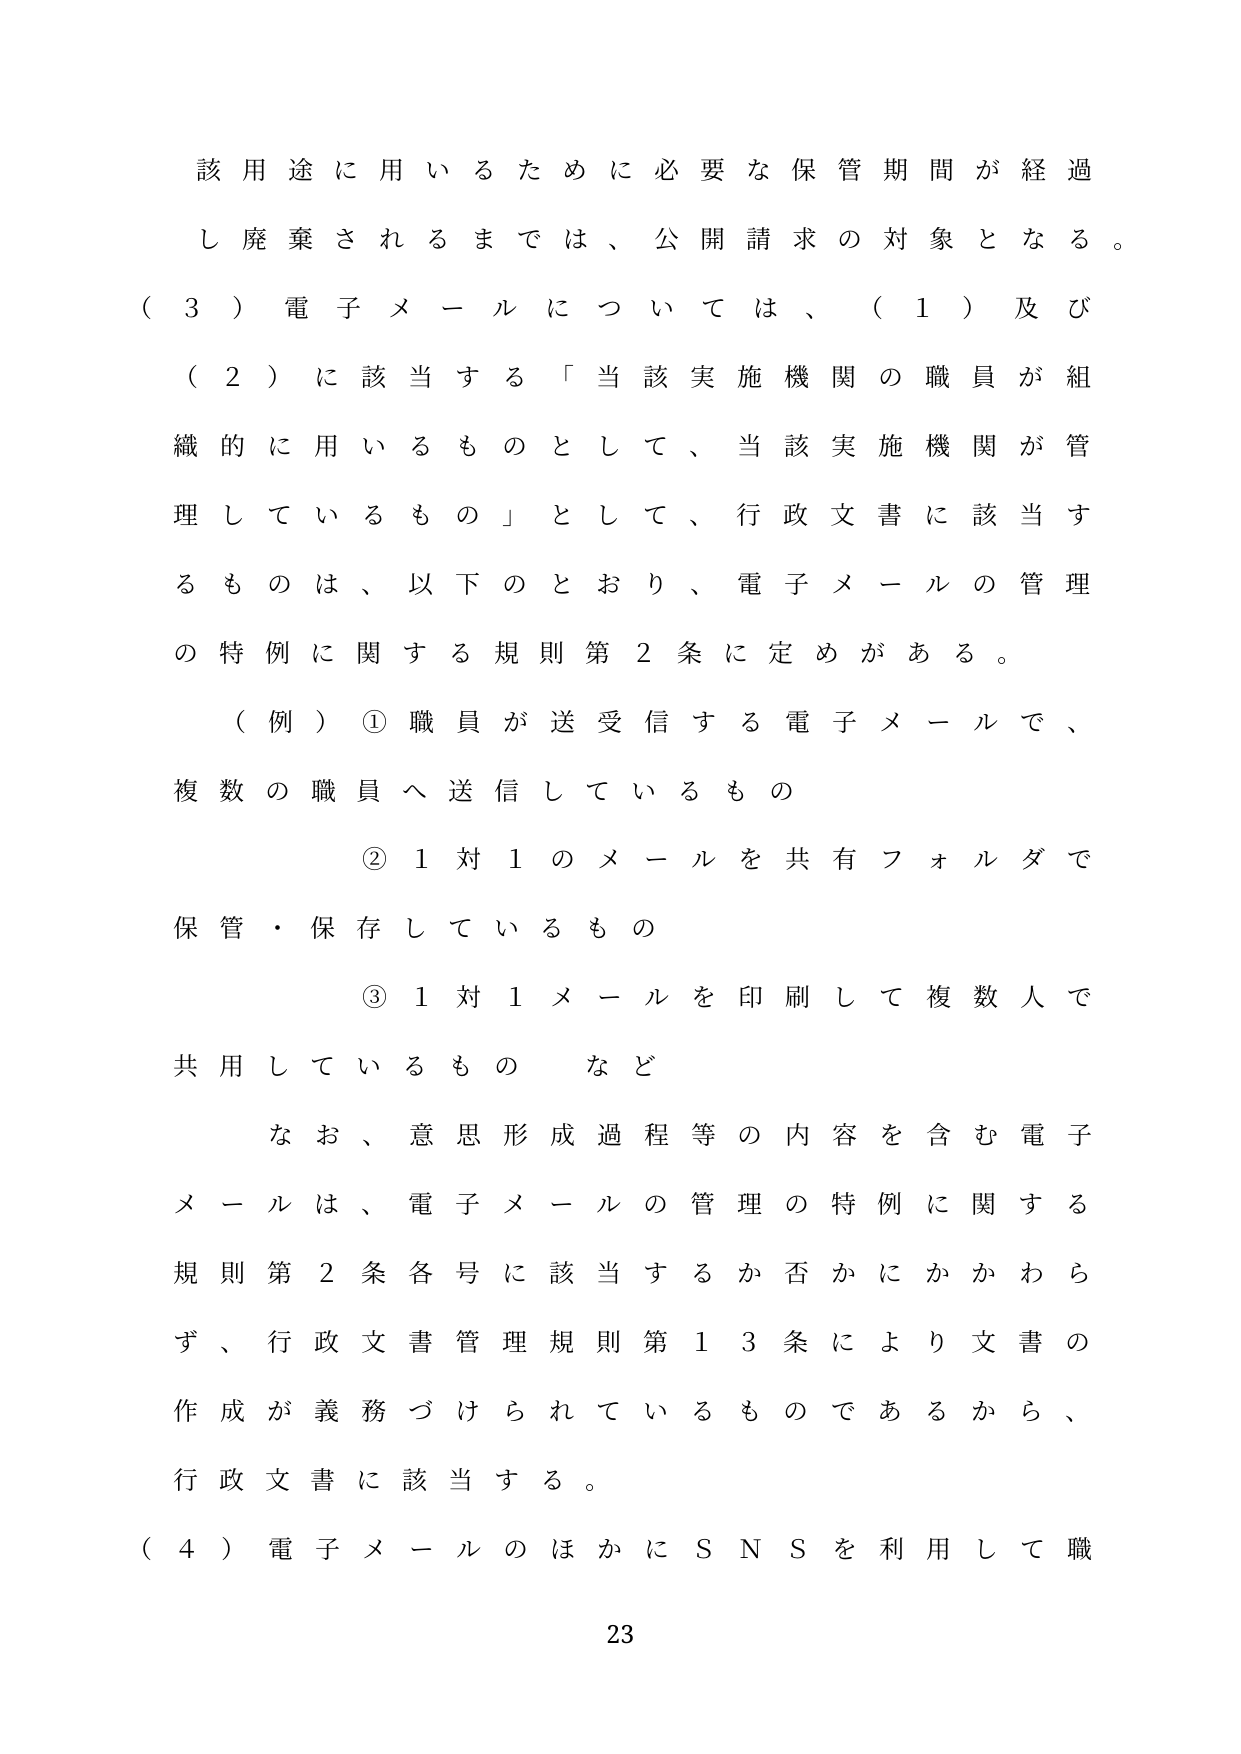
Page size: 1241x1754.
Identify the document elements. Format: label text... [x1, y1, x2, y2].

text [127, 1513, 1113, 1582]
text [174, 134, 1113, 272]
text （３）電子メールについては、（１）及び（２）に該当する「当該実施機関の職員が組織的に用いるものとして、当該実施機関が管理しているもの」として、行政文書に該当するものは、以下のとおり、電子メールの管理の特例に関する規則第２条に定めがある。 [127, 272, 1113, 686]
text なお、意思形成過程等の内容を含む電子メールは、電子メールの管理の特例に関する規則第２条各号に該当するか否かにかかわらず、行政文書管理規則第１３条により文書の作成が義務づけられているものであるから、行政文書に該当する。 [127, 1099, 1113, 1513]
text （例）①職員が送受信する電子メールで、複数の職員へ送信しているもの [127, 686, 1113, 824]
text ②１対１のメールを共有フォルダで保管・保存しているもの [127, 824, 1113, 962]
text ③１対１メールを印刷して複数人で共用しているもの など [127, 962, 1113, 1099]
